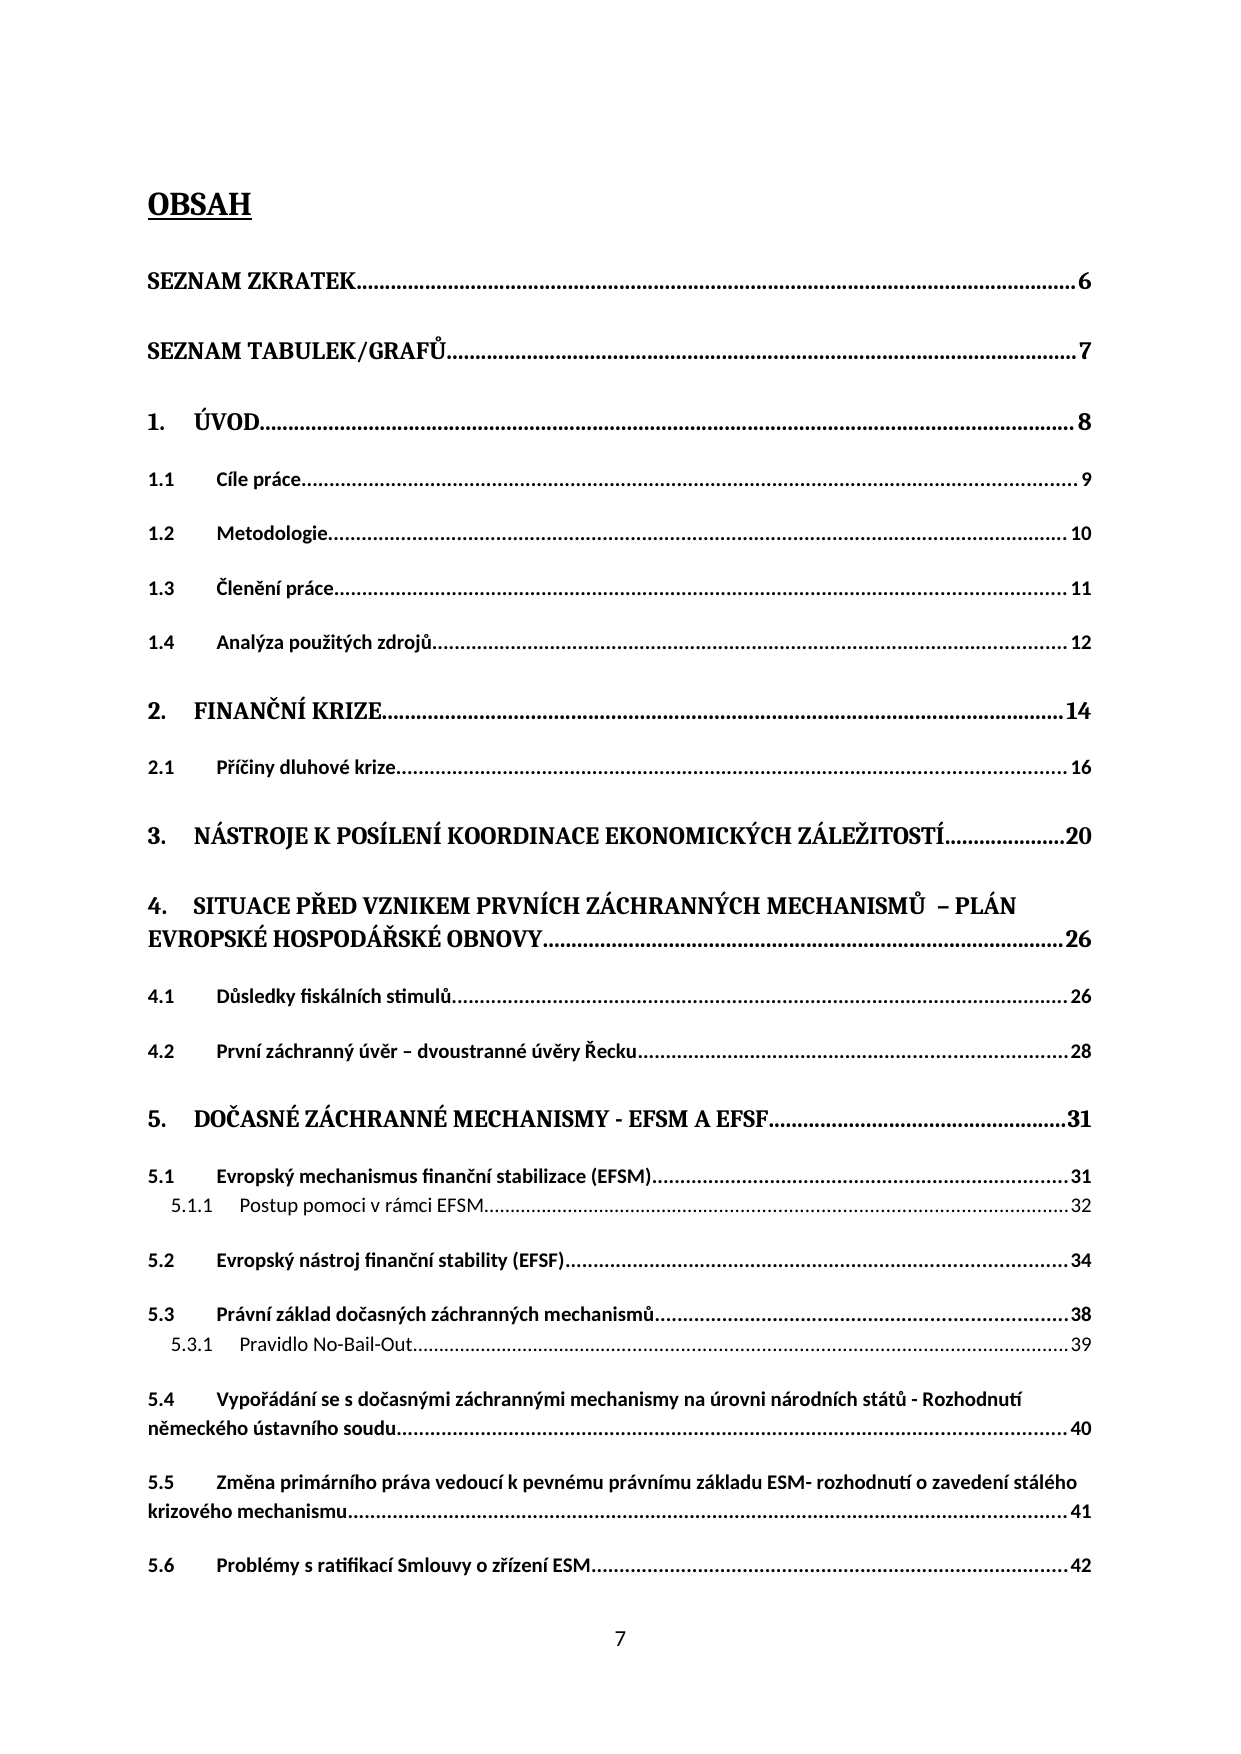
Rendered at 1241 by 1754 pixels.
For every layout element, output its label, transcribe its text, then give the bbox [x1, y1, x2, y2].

text Obsah [148, 185, 1093, 223]
text 1.4 Analýza použitých zdrojů 12 [148, 629, 1093, 655]
text Seznam tabulek/grafů 7 [148, 337, 1093, 366]
text 5. Dočasné záchranné mechanismy - EFSM a EFSF 31 [148, 1105, 1093, 1134]
text 1. Úvod 8 [148, 408, 1093, 436]
text 5.6 Problémy s ratifikací Smlouvy o zřízení ESM 42 [148, 1552, 1093, 1578]
text 5.5 Změna primárního práva vedoucí k pevnému právnímu základu ESM- rozhodnutí o zavedení stálého krizového mechanismu 41 [148, 1469, 1093, 1524]
text 5.3 Právní základ dočasných záchranných mechanismů 38 [148, 1302, 1093, 1327]
text 5.4 Vypořádání se s dočasnými záchrannými mechanismy na úrovni národních států - Rozhodnutí německého ústavního soudu 40 [148, 1386, 1093, 1440]
text 4.2 První záchranný úvěr – dvoustranné úvěry Řecku 28 [148, 1038, 1093, 1063]
text Seznam zkratek 6 [148, 267, 1093, 295]
text 3. Nástroje k posílení koordinace ekonomických záležitostí 20 [148, 822, 1093, 850]
text 1.3 Členění práce 11 [148, 575, 1093, 600]
text 5.1 Evropský mechanismus finanční stabilizace (EFSM) 31 [148, 1163, 1093, 1188]
text 4. Situace před vznikem prvních záchranných mechanismů – Plán evropské hospodářské obnovy 26 [148, 892, 1093, 954]
text 1.1 Cíle práce 9 [148, 466, 1093, 491]
text 4.1 Důsledky fiskálních stimulů 26 [148, 983, 1093, 1009]
text 1.2 Metodologie 10 [148, 520, 1093, 546]
text 2. Finanční krize 14 [148, 697, 1093, 725]
text 5.3.1 Pravidlo No-Bail-Out 39 [171, 1331, 1093, 1357]
text 5.1.1 Postup pomoci v rámci EFSM 32 [171, 1192, 1093, 1218]
text 5.2 Evropský nástroj finanční stability (EFSF) 34 [148, 1247, 1093, 1272]
text 2.1 Příčiny dluhové krize 16 [148, 754, 1093, 780]
